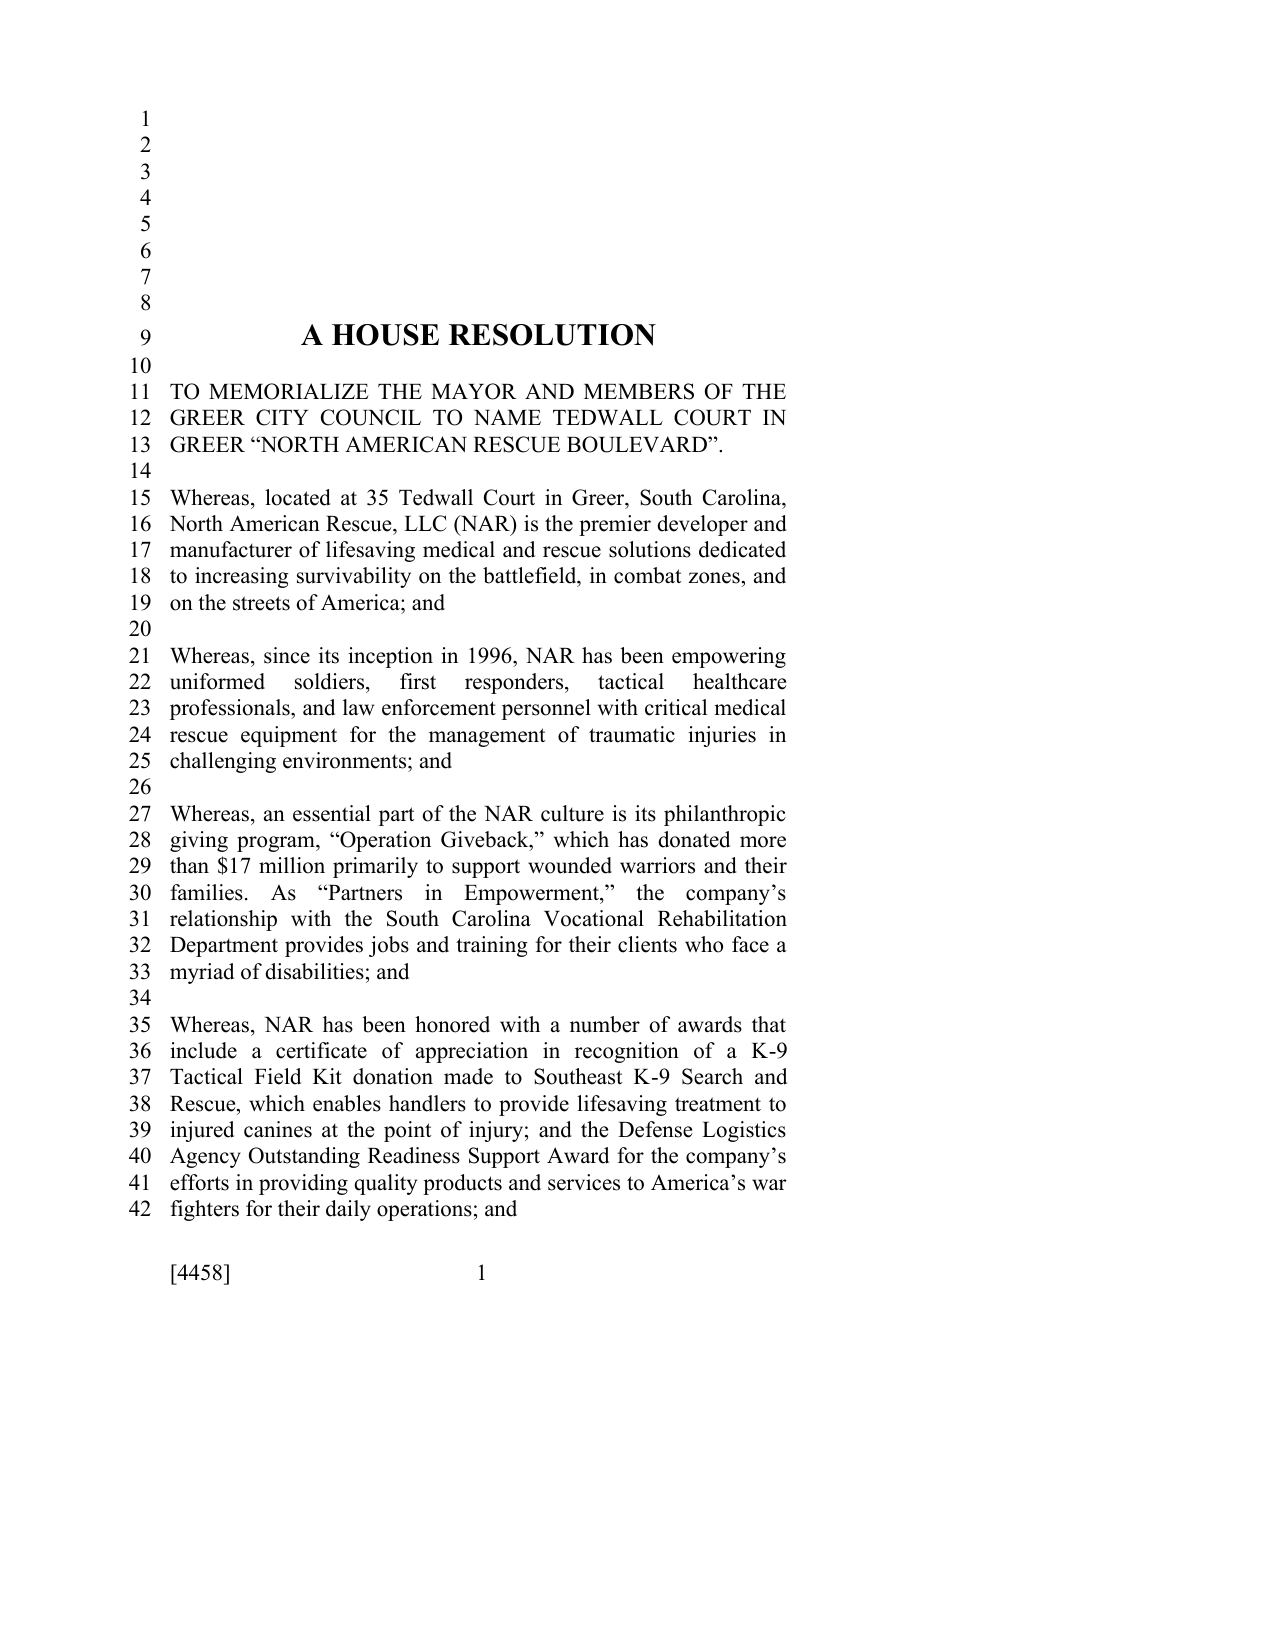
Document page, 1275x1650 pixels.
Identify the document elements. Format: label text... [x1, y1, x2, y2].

text TO MEMORIALIZE THE MAYOR AND MEMBERS OF THE GREER CITY COUNCIL TO NAME TEDWALL COURT IN GREER “NORTH AMERICAN RESCUE BOULEVARD”. [169, 378, 787, 457]
text Whereas, located at 35 Tedwall Court in Greer, South Carolina, North American Rescue, LLC (NAR) is the premier developer and manufacturer of lifesaving medical and rescue solutions dedicated to increasing survivability on the battlefield, in combat zones, and on the streets of America; and [169, 483, 787, 615]
text Whereas, since its inception in 1996, NAR has been empowering uniformed soldiers, first responders, tactical healthcare professionals, and law enforcement personnel with critical medical rescue equipment for the management of traumatic injuries in challenging environments; and [169, 642, 787, 773]
text Whereas, an essential part of the NAR culture is its philanthropic giving program, “Operation Giveback,” which has donated more than $17 million primarily to support wounded warriors and their families. As “Partners in Empowerment,” the company’s relationship with the South Carolina Vocational Rehabilitation Department provides jobs and training for their clients who face a myriad of disabilities; and [169, 800, 787, 984]
text Whereas, NAR has been honored with a number of awards that include a certificate of appreciation in recognition of a K-9 Tactical Field Kit donation made to Southeast K-9 Search and Rescue, which enables handlers to provide lifesaving treatment to injured canines at the point of injury; and the Defense Logistics Agency Outstanding Readiness Support Award for the company’s efforts in providing quality products and services to America’s war fighters for their daily operations; and [169, 1011, 787, 1221]
text A HOUSE RESOLUTION [169, 316, 787, 352]
